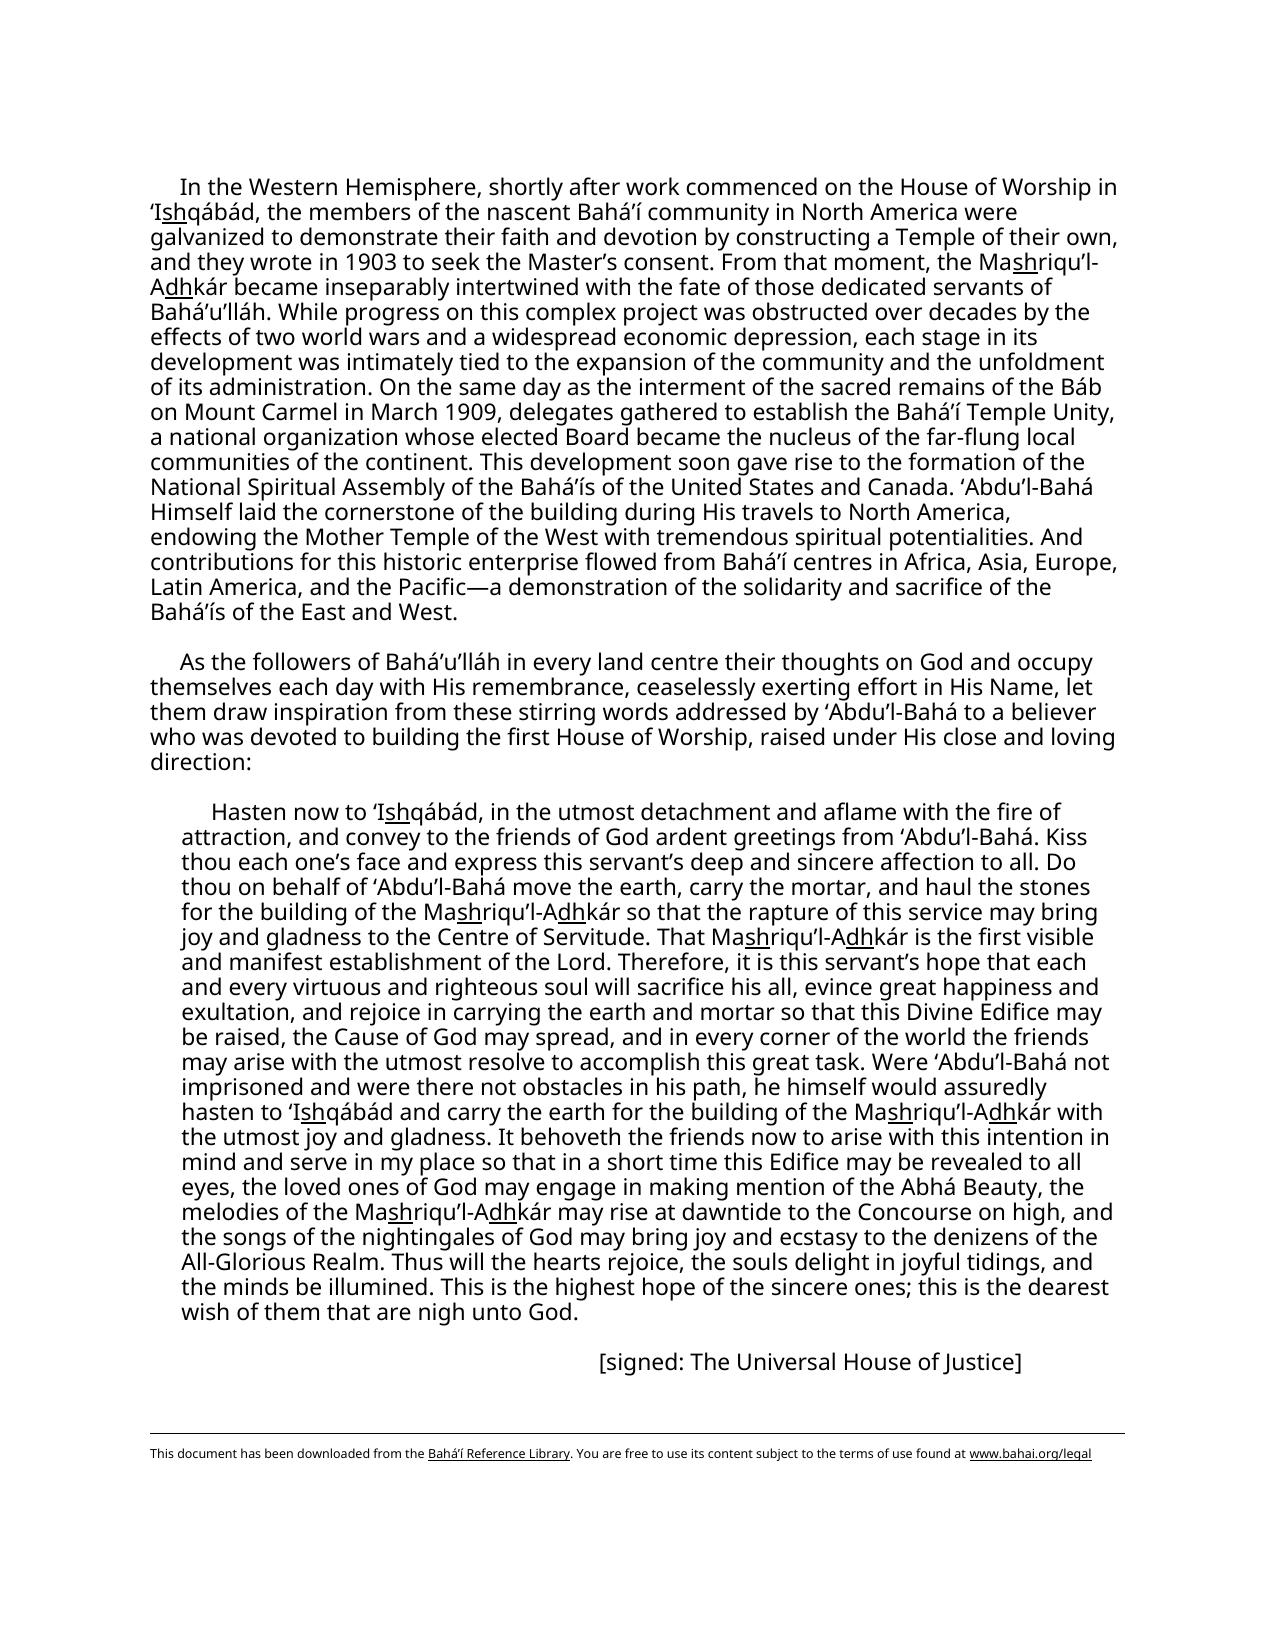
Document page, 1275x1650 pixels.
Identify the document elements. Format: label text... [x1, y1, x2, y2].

text This document has been downloaded from the Bahá’í Reference Library. You are free to use its content subject to the terms of use found at www.bahai.org/legal [150, 1439, 1125, 1464]
text Hasten now to ‘Ishqábád, in the utmost detachment and aflame with the fire of attraction, and convey to the friends of God ardent greetings from ‘Abdu’l-Bahá. Kiss thou each one’s face and express this servant’s deep and sincere affection to all. Do thou on behalf of ‘Abdu’l-Bahá move the earth, carry the mortar, and haul the stones for the building of the Mashriqu’l-Adhkár so that the rapture of this service may bring joy and gladness to the Centre of Servitude. That Mashriqu’l-Adhkár is the first visible and manifest establishment of the Lord. Therefore, it is this servant’s hope that each and every virtuous and righteous soul will sacrifice his all, evince great happiness and exultation, and rejoice in carrying the earth and mortar so that this Divine Edifice may be raised, the Cause of God may spread, and in every corner of the world the friends may arise with the utmost resolve to accomplish this great task. Were ‘Abdu’l-Bahá not imprisoned and were there not obstacles in his path, he himself would assuredly hasten to ‘Ishqábád and carry the earth for the building of the Mashriqu’l-Adhkár with the utmost joy and gladness. It behoveth the friends now to arise with this intention in mind and serve in my place so that in a short time this Edifice may be revealed to all eyes, the loved ones of God may engage in making mention of the Abhá Beauty, the melodies of the Mashriqu’l-Adhkár may rise at dawntide to the Concourse on high, and the songs of the nightingales of God may bring joy and ecstasy to the denizens of the All-Glorious Realm. Thus will the hearts rejoice, the souls delight in joyful tidings, and the minds be illumined. This is the highest hope of the sincere ones; this is the dearest wish of them that are nigh unto God. [181, 800, 1125, 1325]
text [signed: The Universal House of Justice] [598, 1350, 1125, 1375]
text As the followers of Bahá’u’lláh in every land centre their thoughts on God and occupy themselves each day with His remembrance, ceaselessly exerting effort in His Name, let them draw inspiration from these stirring words addressed by ‘Abdu’l-Bahá to a believer who was devoted to building the first House of Worship, raised under His close and loving direction: [150, 650, 1125, 775]
text In the Western Hemisphere, shortly after work commenced on the House of Worship in ‘Ishqábád, the members of the nascent Bahá’í community in North America were galvanized to demonstrate their faith and devotion by constructing a Temple of their own, and they wrote in 1903 to seek the Master’s consent. From that moment, the Mashriqu’l-Adhkár became inseparably intertwined with the fate of those dedicated servants of Bahá’u’lláh. While progress on this complex project was obstructed over decades by the effects of two world wars and a widespread economic depression, each stage in its development was intimately tied to the expansion of the community and the unfoldment of its administration. On the same day as the interment of the sacred remains of the Báb on Mount Carmel in March 1909, delegates gathered to establish the Bahá’í Temple Unity, a national organization whose elected Board became the nucleus of the far-flung local communities of the continent. This development soon gave rise to the formation of the National Spiritual Assembly of the Bahá’ís of the United States and Canada. ‘Abdu’l-Bahá Himself laid the cornerstone of the building during His travels to North America, endowing the Mother Temple of the West with tremendous spiritual potentialities. And contributions for this historic enterprise flowed from Bahá’í centres in Africa, Asia, Europe, Latin America, and the Pacific—a demonstration of the solidarity and sacrifice of the Bahá’ís of the East and West. [150, 175, 1125, 625]
